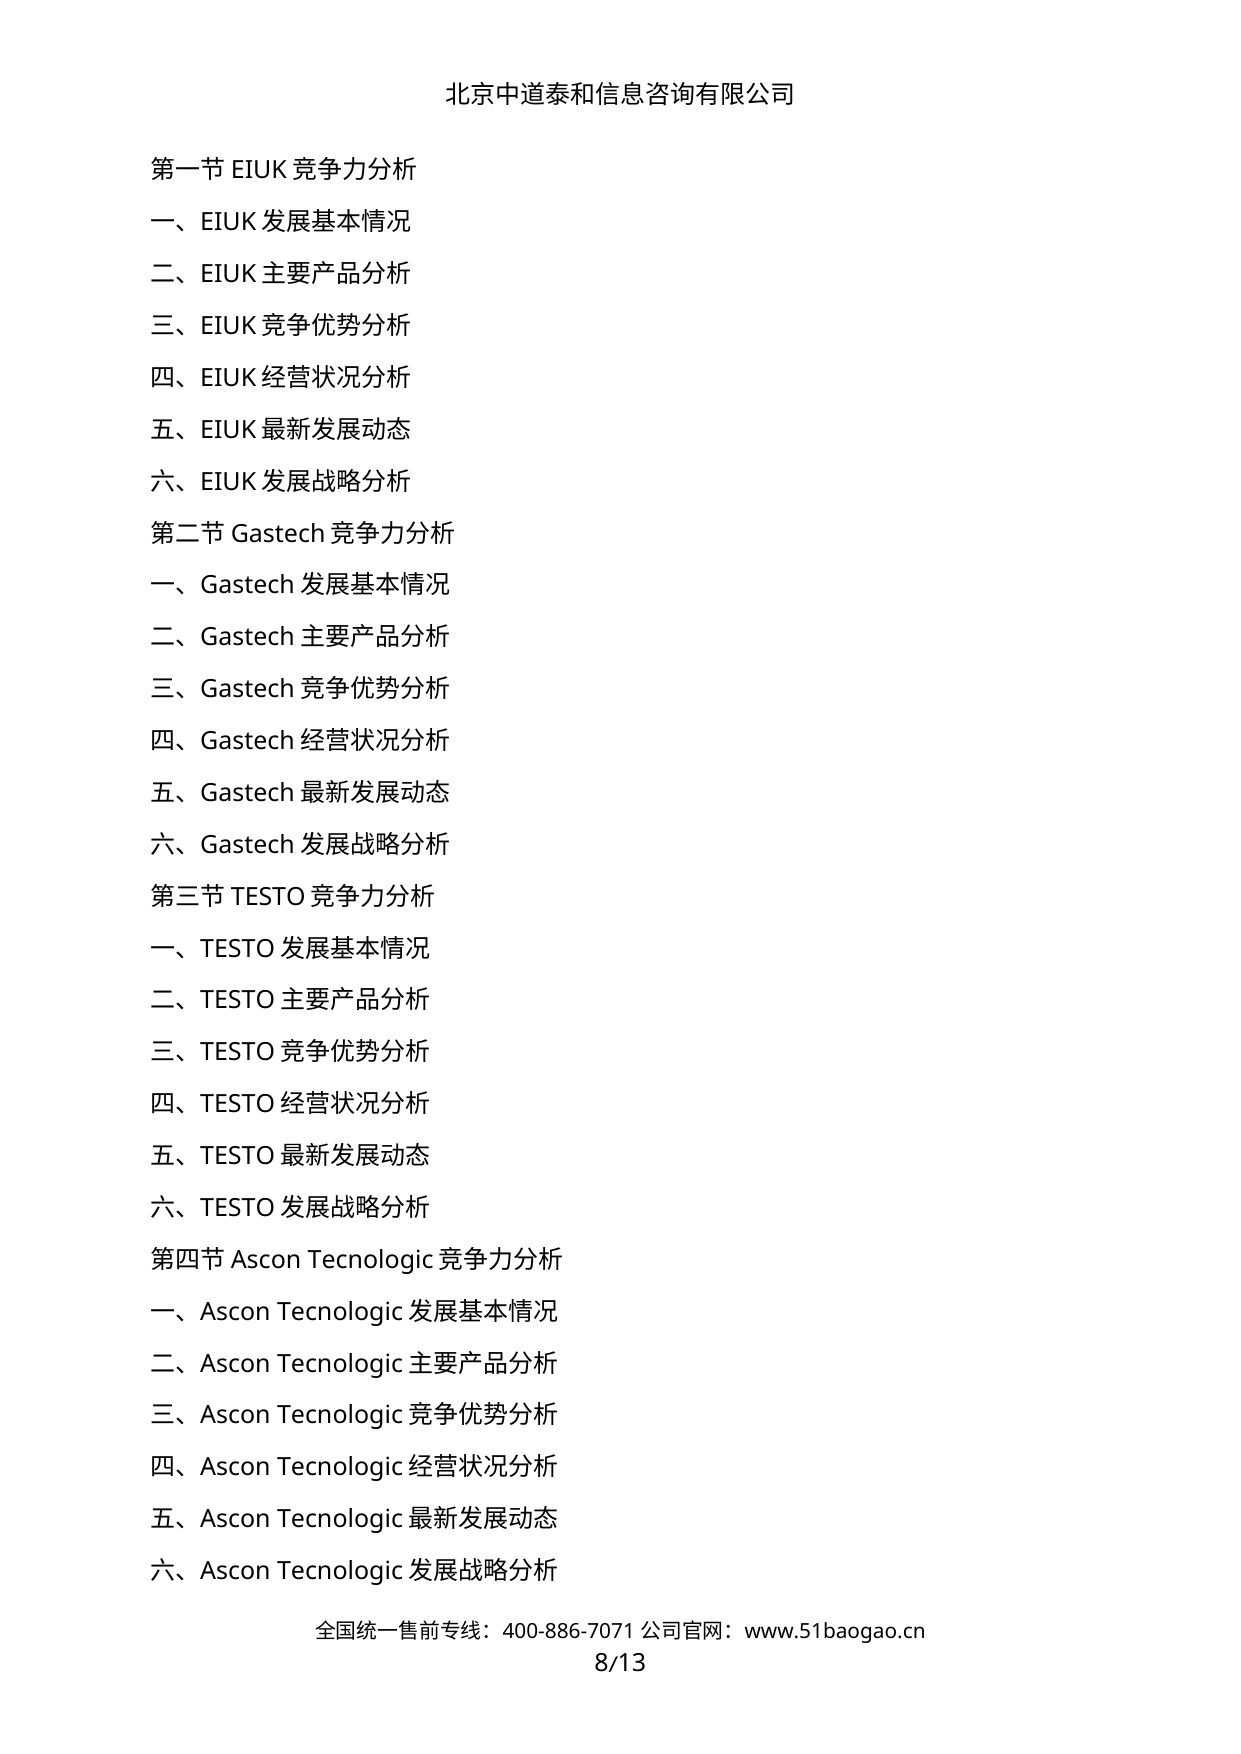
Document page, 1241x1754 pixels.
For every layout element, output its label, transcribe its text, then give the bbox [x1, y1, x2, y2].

text 一、TESTO发展基本情况 [150, 928, 1090, 964]
text 二、TESTO主要产品分析 [150, 980, 1090, 1016]
text 一、Gastech发展基本情况 [150, 565, 1090, 601]
text 五、Ascon Tecnologic最新发展动态 [150, 1499, 1090, 1535]
text 二、EIUK主要产品分析 [150, 254, 1090, 290]
text 二、Ascon Tecnologic主要产品分析 [150, 1343, 1090, 1379]
text 三、Gastech竞争优势分析 [150, 669, 1090, 705]
text 四、Gastech经营状况分析 [150, 721, 1090, 757]
text 六、Gastech发展战略分析 [150, 824, 1090, 861]
text 五、Gastech最新发展动态 [150, 772, 1090, 809]
text 三、EIUK竞争优势分析 [150, 306, 1090, 342]
text 二、Gastech主要产品分析 [150, 617, 1090, 653]
text 第二节 Gastech竞争力分析 [150, 513, 1090, 549]
text 六、EIUK发展战略分析 [150, 461, 1090, 497]
text 第一节 EIUK竞争力分析 [150, 150, 1090, 186]
text 三、Ascon Tecnologic竞争优势分析 [150, 1395, 1090, 1431]
text 第三节 TESTO竞争力分析 [150, 876, 1090, 912]
text 四、EIUK经营状况分析 [150, 357, 1090, 394]
text 六、Ascon Tecnologic发展战略分析 [150, 1551, 1090, 1587]
text 一、EIUK发展基本情况 [150, 202, 1090, 238]
text 五、TESTO最新发展动态 [150, 1136, 1090, 1172]
text 五、EIUK最新发展动态 [150, 409, 1090, 446]
text 四、TESTO经营状况分析 [150, 1084, 1090, 1120]
text 一、Ascon Tecnologic发展基本情况 [150, 1291, 1090, 1327]
text 三、TESTO竞争优势分析 [150, 1032, 1090, 1068]
text 第四节 Ascon Tecnologic竞争力分析 [150, 1239, 1090, 1276]
text 六、TESTO发展战略分析 [150, 1187, 1090, 1224]
text 四、Ascon Tecnologic经营状况分析 [150, 1447, 1090, 1483]
